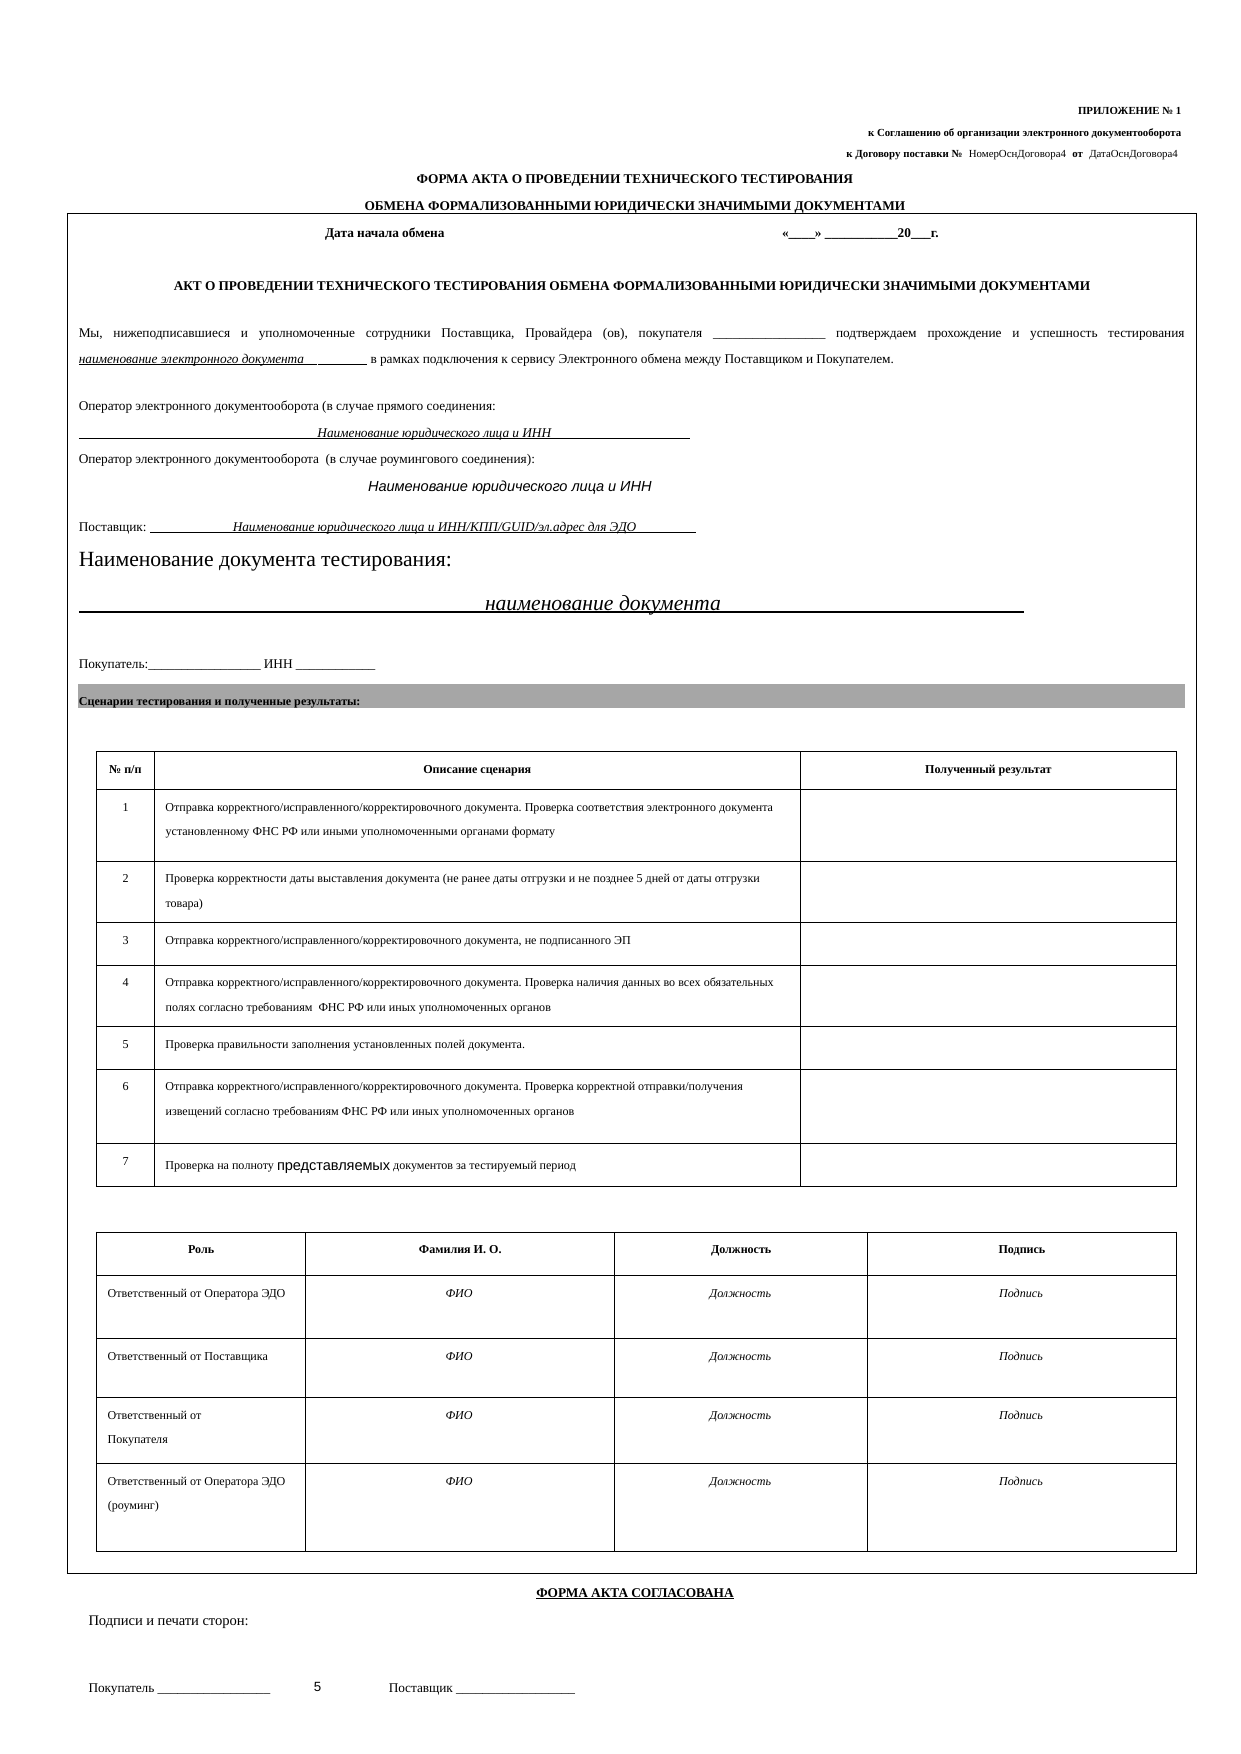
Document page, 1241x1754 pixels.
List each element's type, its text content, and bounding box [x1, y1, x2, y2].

table_header Дата начала обмена «____» ___________20___г. АКТ О ПРОВЕДЕНИИ ТЕХНИЧЕСКОГО ТЕСТИРОВАНИЯ ОБМЕНА ФОРМАЛИЗОВАННЫМИ ЮРИДИЧЕСКИ ЗНАЧИМЫМИ ДОКУМЕНТАМИ Мы, нижеподписавшиеся и уполномоченные сотрудники Поставщика, Провайдера (ов), покупателя _________________ подтверждаем прохождение и успешность тестирования наименование электронного документа в рамках подключения к сервису Электронного обмена между Поставщиком и Покупателем. Оператор электронного документооборота (в случае прямого соединения: Наименование юридического лица и ИНН Оператор электронного документооборота (в случае роумингового соединения): Наименование юридического лица и ИНН Поставщик: Наименование юридического лица и ИНН/КПП/GUID/эл.адрес для ЭДО Наименование документа тестирования: наименование документа Покупатель:_________________ ИНН ____________ Сценарии тестирования и полученные результаты: [68, 214, 1196, 1572]
text ФОРМА АКТА О ПРОВЕДЕНИИ ТЕХНИЧЕСКОГО ТЕСТИРОВАНИЯ [88, 160, 1181, 186]
text к Договору поставки № от [88, 138, 1181, 160]
text Подписи и печати сторон: [88, 1600, 1181, 1629]
text ФОРМА АКТА СОГЛАСОВАНА [88, 1574, 1181, 1600]
text ОБМЕНА ФОРМАЛИЗОВАННЫМИ ЮРИДИЧЕСКИ ЗНАЧИМЫМИ ДОКУМЕНТАМИ [88, 186, 1181, 213]
text к Соглашению об организации электронного документооборота [88, 117, 1181, 138]
text ПРИЛОЖЕНИЕ № 1 [88, 95, 1181, 117]
